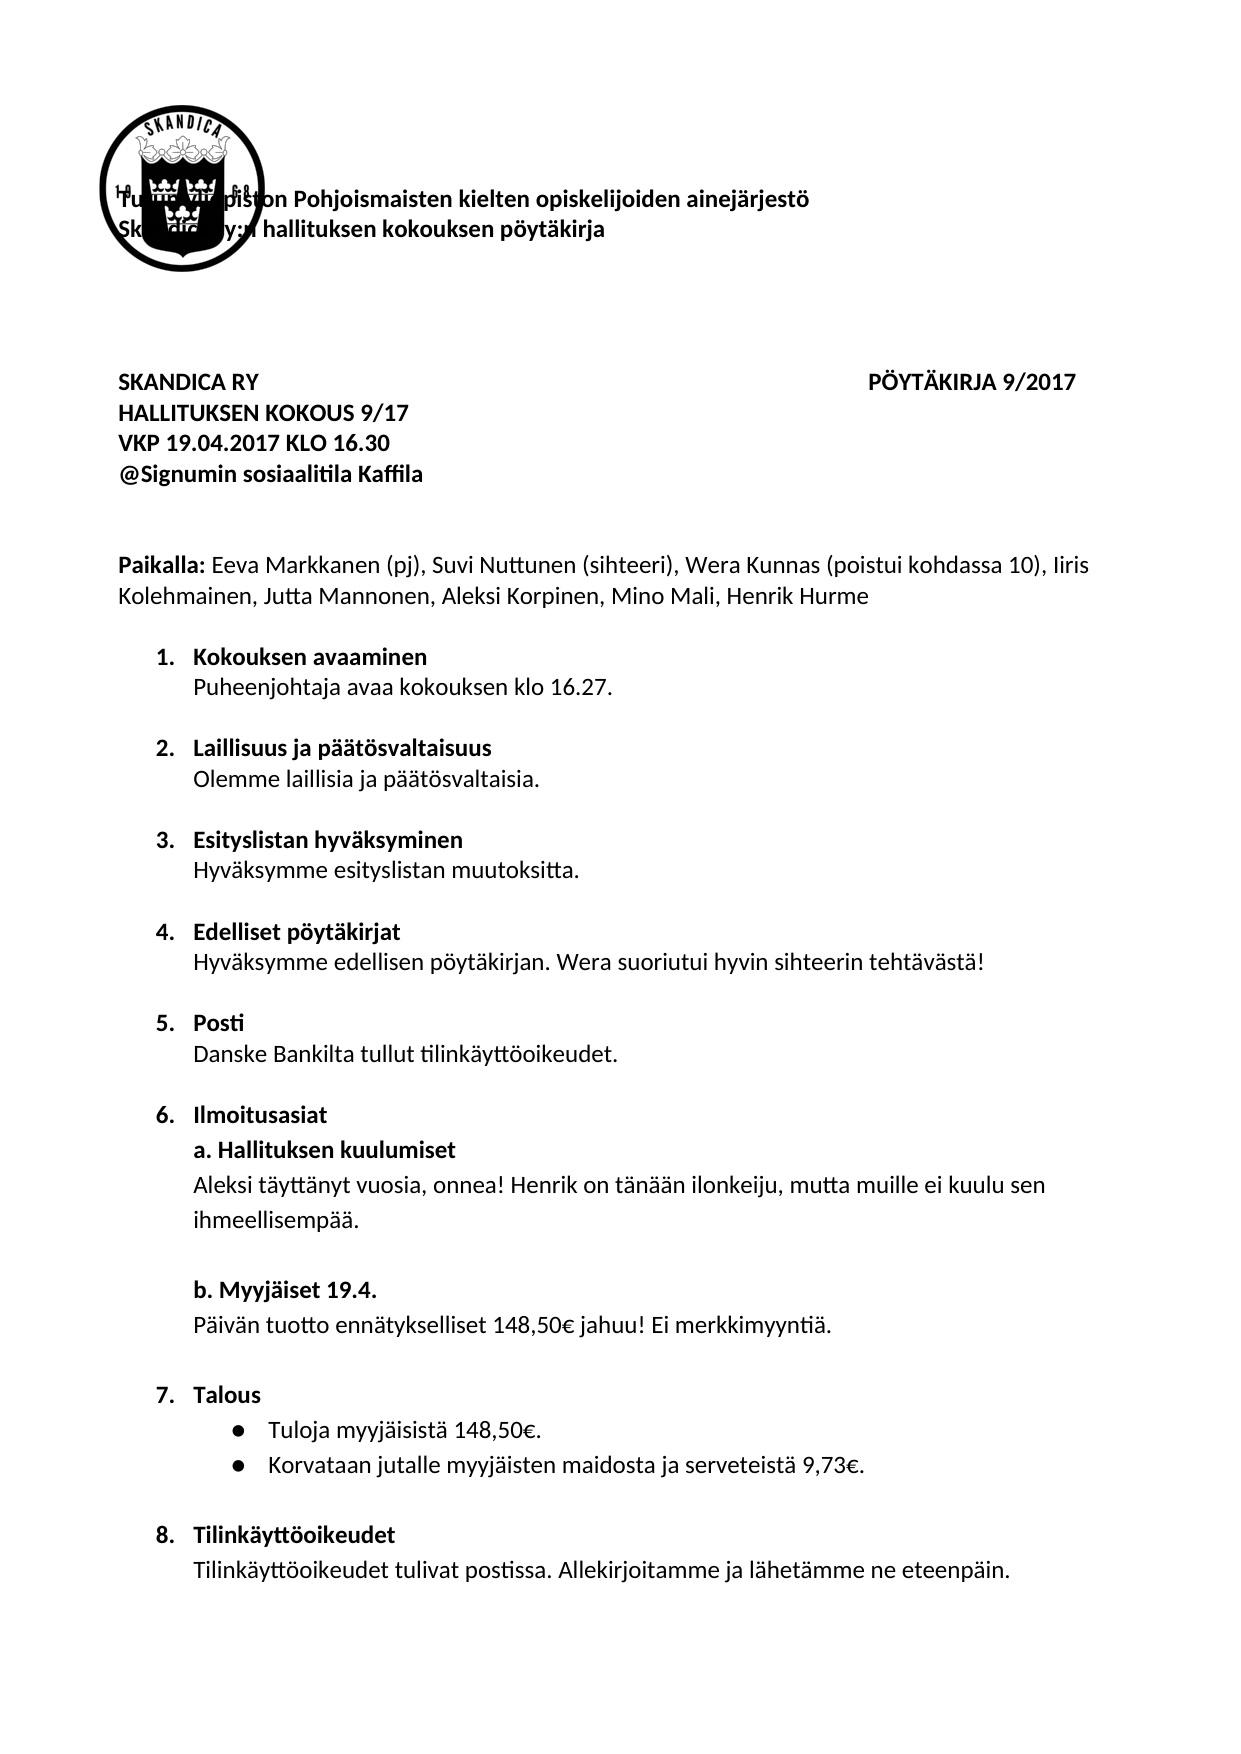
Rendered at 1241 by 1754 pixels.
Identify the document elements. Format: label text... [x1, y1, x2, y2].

text Hyväksymme esityslistan muutoksitta. [118, 854, 1122, 885]
list Posti [156, 1007, 1122, 1038]
text SKANDICA RY PÖYTÄKIRJA 9/2017 [118, 366, 1122, 397]
list Talous [156, 1379, 1122, 1409]
picture [99, 105, 265, 272]
text a. Hallituksen kuulumiset [118, 1134, 1122, 1164]
text Olemme laillisia ja päätösvaltaisia. [118, 763, 1122, 793]
text Päivän tuotto ennätykselliset 148,50€ jahuu! Ei merkkimyyntiä. [118, 1309, 1122, 1339]
list Korvataan jutalle myyjäisten maidosta ja serveteistä 9,73€. [231, 1449, 1122, 1479]
text Hyväksymme edellisen pöytäkirjan. Wera suoriutui hyvin sihteerin tehtävästä! [118, 946, 1122, 977]
text Puheenjohtaja avaa kokouksen klo 16.27. [193, 671, 1122, 702]
text VKP 19.04.2017 KLO 16.30 [118, 427, 1122, 458]
list Kokouksen avaaminen [156, 641, 1122, 671]
text Paikalla: Eeva Markkanen (pj), Suvi Nuttunen (sihteeri), Wera Kunnas (poistui kohdassa 10), Iiris Kolehmainen, Jutta Mannonen, Aleksi Korpinen, Mino Mali, Henrik Hurme [118, 549, 1122, 610]
list Laillisuus ja päätösvaltaisuus [156, 732, 1122, 763]
text @Signumin sosiaalitila Kaffila [118, 458, 1122, 488]
list Ilmoitusasiat [156, 1099, 1122, 1129]
text b. Myyjäiset 19.4. [118, 1274, 1122, 1304]
list Esityslistan hyväksyminen [156, 824, 1122, 854]
list Tilinkäyttöoikeudet [156, 1519, 1122, 1549]
list Tuloja myyjäisistä 148,50€. [231, 1414, 1122, 1444]
text Tilinkäyttöoikeudet tulivat postissa. Allekirjoitamme ja lähetämme ne eteenpäin. [118, 1554, 1122, 1584]
text Aleksi täyttänyt vuosia, onnea! Henrik on tänään ilonkeiju, mutta muille ei kuulu sen ihmeellisempää. [193, 1169, 1122, 1234]
text HALLITUKSEN KOKOUS 9/17 [118, 397, 1122, 427]
list Edelliset pöytäkirjat [156, 916, 1122, 946]
text Danske Bankilta tullut tilinkäyttöoikeudet. [118, 1038, 1122, 1068]
